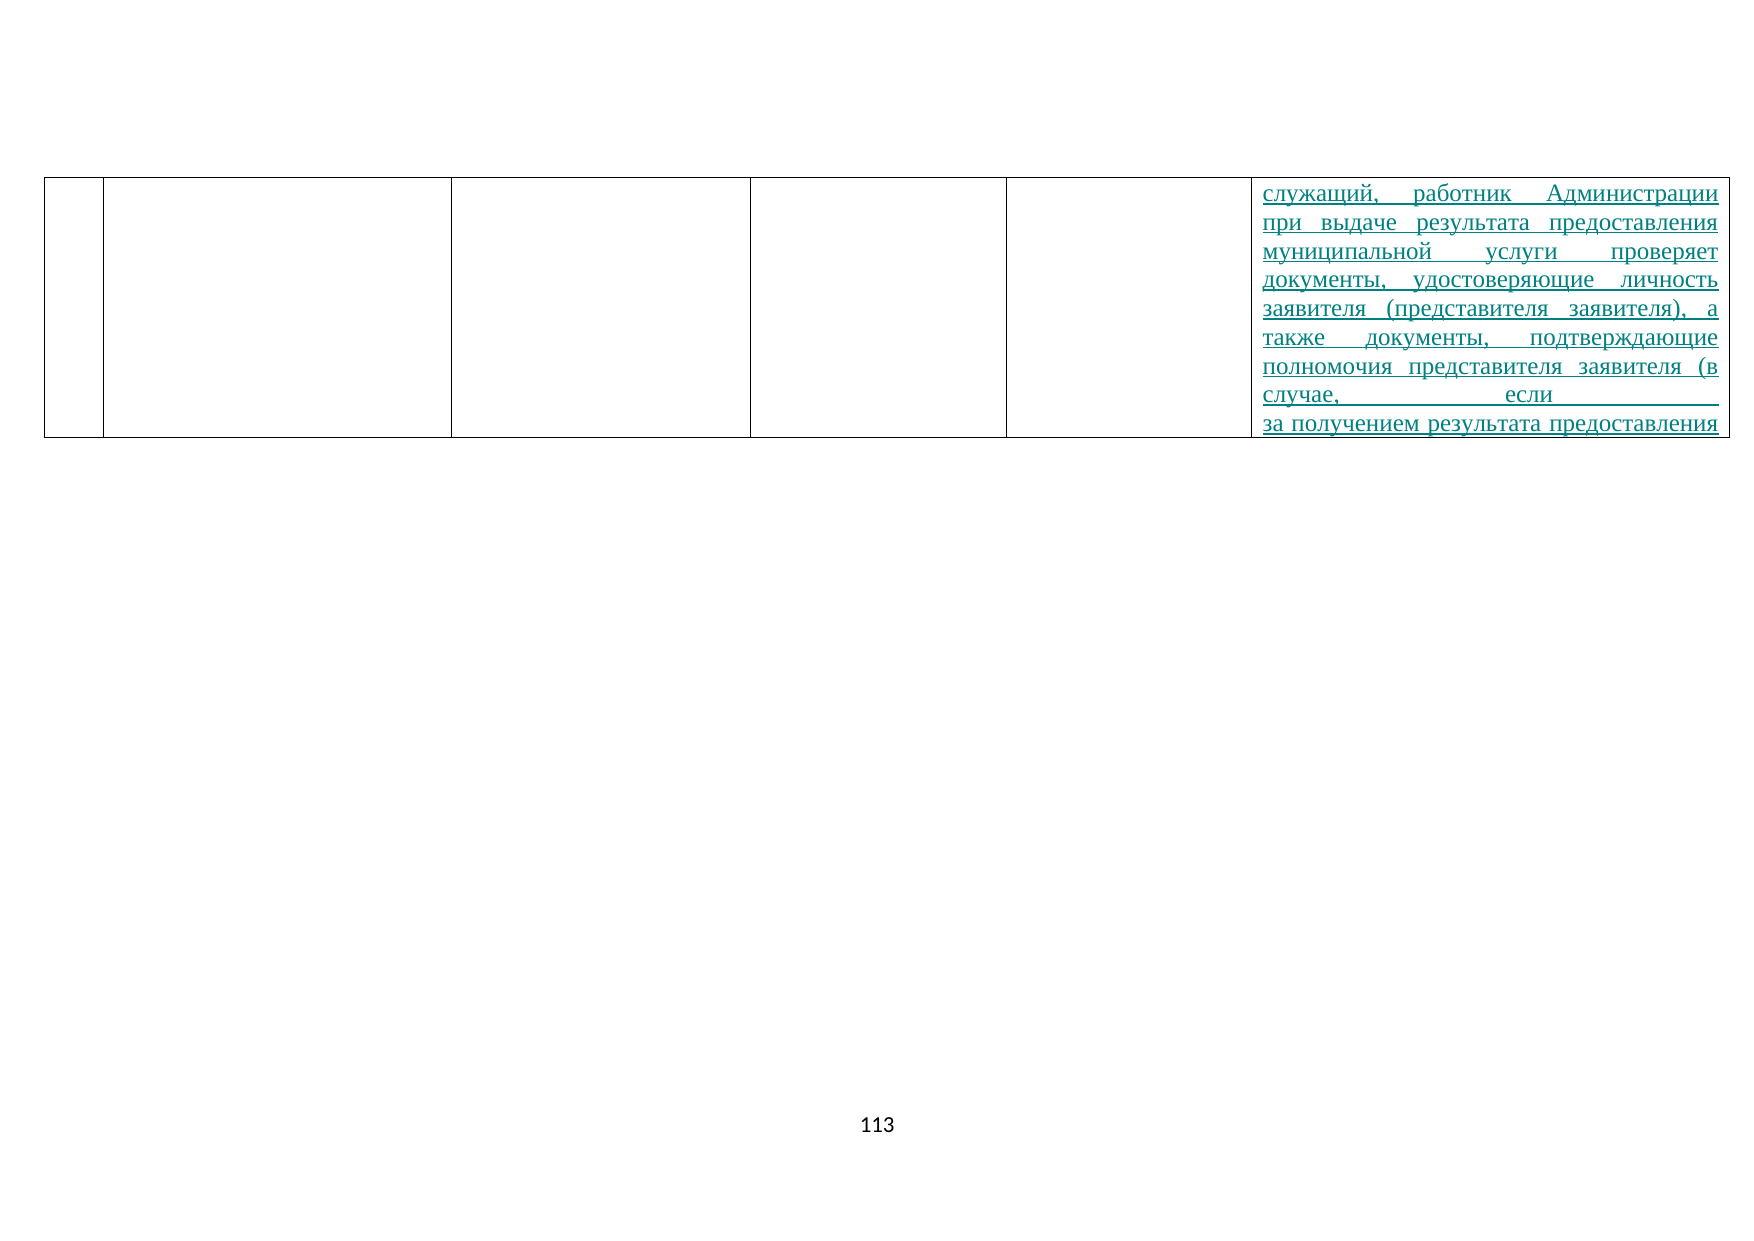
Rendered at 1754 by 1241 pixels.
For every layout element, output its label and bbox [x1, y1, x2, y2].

table_cell [45, 178, 103, 437]
table_cell [751, 178, 1006, 437]
table_cell [452, 178, 750, 437]
table_cell [1252, 178, 1729, 437]
table_cell [104, 178, 451, 437]
table_cell [1007, 178, 1251, 437]
